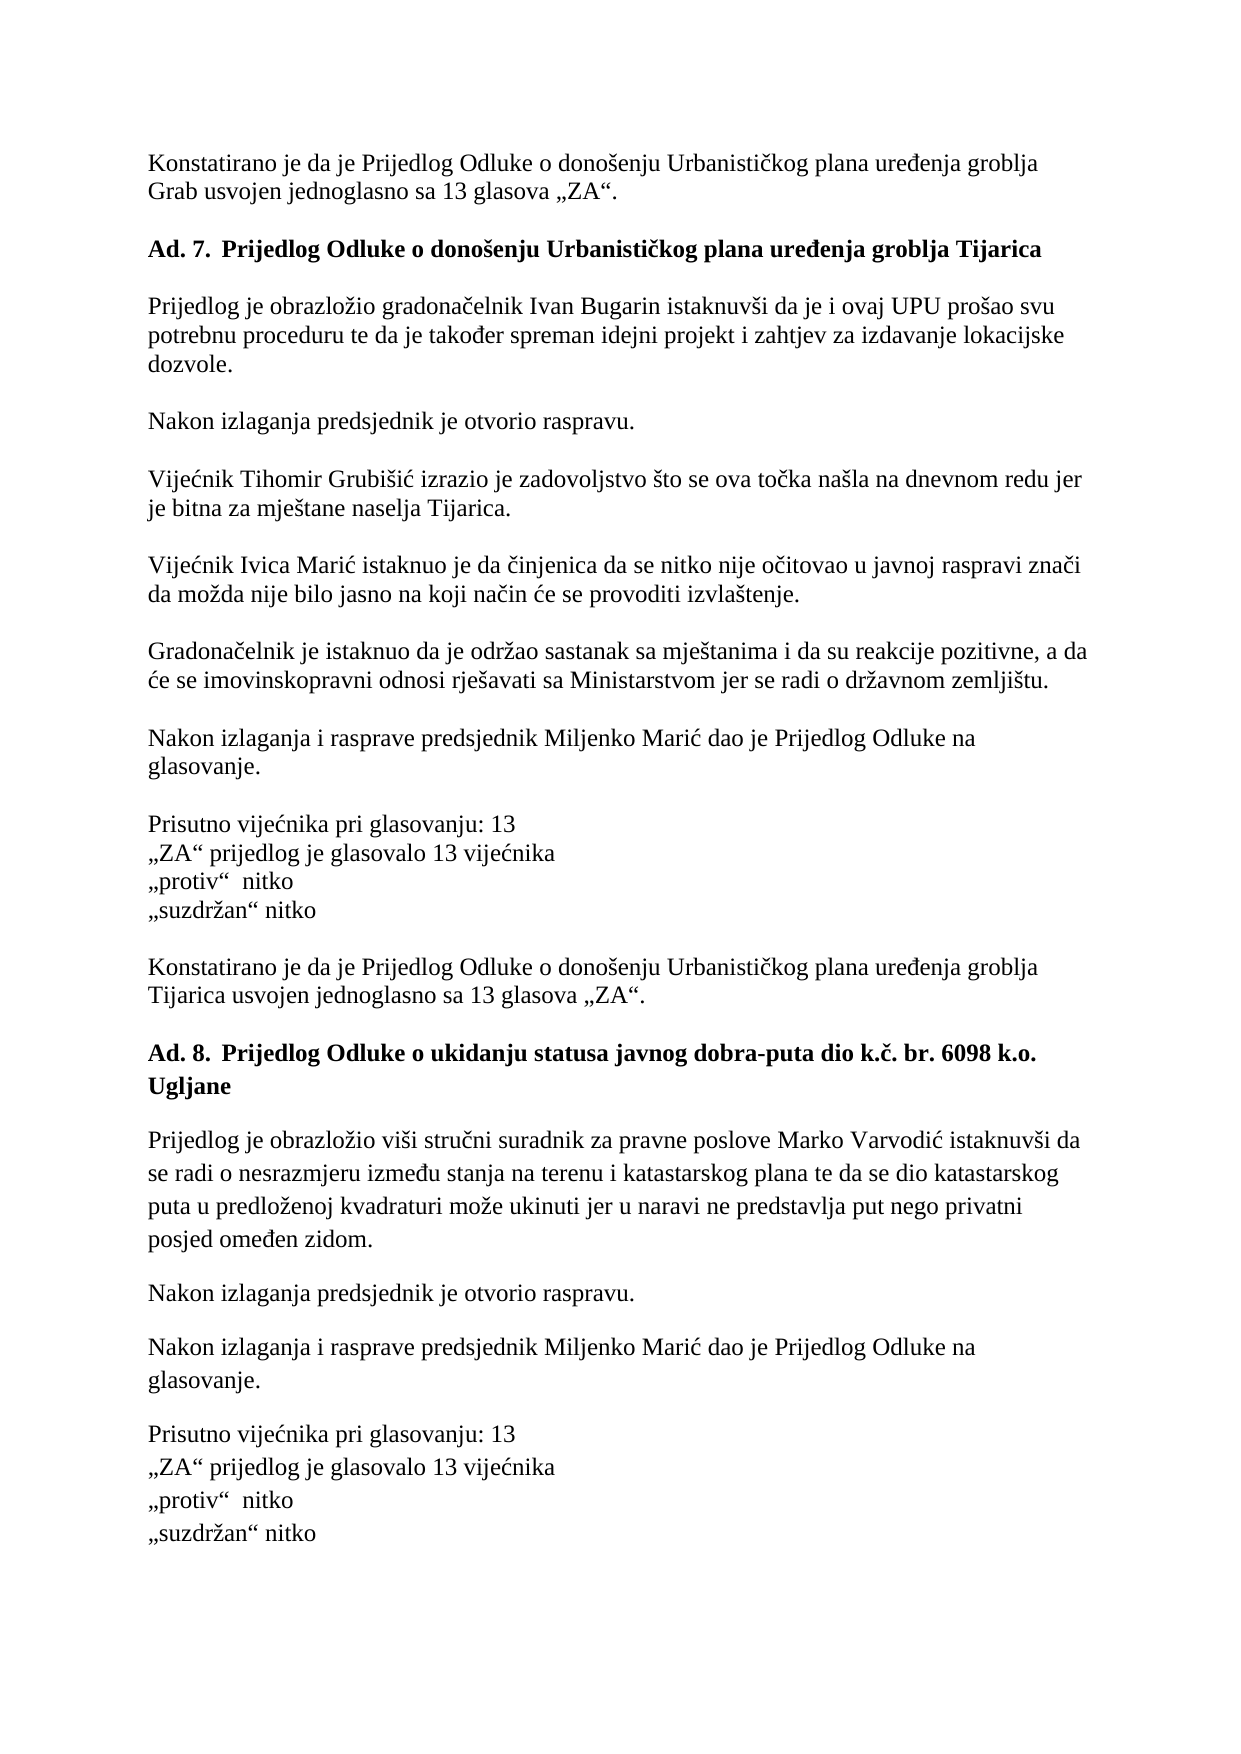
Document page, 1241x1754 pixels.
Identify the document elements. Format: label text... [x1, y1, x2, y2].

text Gradonačelnik je istaknuo da je održao sastanak sa mještanima i da su reakcije pozitivne, a da će se imovinskopravni odnosi rješavati sa Ministarstvom jer se radi o državnom zemljištu. [148, 608, 1093, 694]
text Konstatirano je da je Prijedlog Odluke o donošenju Urbanističkog plana uređenja groblja Tijarica usvojen jednoglasno sa 13 glasova „ZA“. [148, 952, 1093, 1009]
text Nakon izlaganja i rasprave predsjednik Miljenko Marić dao je Prijedlog Odluke na glasovanje. [148, 723, 1093, 780]
text Nakon izlaganja predsjednik je otvorio raspravu. [148, 1278, 1093, 1307]
text Nakon izlaganja predsjednik je otvorio raspravu. [148, 406, 1093, 435]
text Vijećnik Tihomir Grubišić izrazio je zadovoljstvo što se ova točka našla na dnevnom redu jer je bitna za mještane naselja Tijarica. [148, 464, 1093, 521]
text Prijedlog je obrazložio gradonačelnik Ivan Bugarin istaknuvši da je i ovaj UPU prošao svu potrebnu proceduru te da je također spreman idejni projekt i zahtjev za izdavanje lokacijske dozvole. [148, 291, 1093, 378]
text Konstatirano je da je Prijedlog Odluke o donošenju Urbanističkog plana uređenja groblja Grab usvojen jednoglasno sa 13 glasova „ZA“. [148, 148, 1093, 205]
text Prijedlog je obrazložio viši stručni suradnik za pravne poslove Marko Varvodić istaknuvši da se radi o nesrazmjeru između stanja na terenu i katastarskog plana te da se dio katastarskog puta u predloženoj kvadraturi može ukinuti jer u naravi ne predstavlja put nego privatni posjed omeđen zidom. [148, 1125, 1093, 1253]
text Vijećnik Ivica Marić istaknuo je da činjenica da se nitko nije očitovao u javnoj raspravi znači da možda nije bilo jasno na koji način će se provoditi izvlaštenje. [148, 550, 1093, 608]
text Ad. 7. Prijedlog Odluke o donošenju Urbanističkog plana uređenja groblja Tijarica [148, 234, 1093, 263]
text Nakon izlaganja i rasprave predsjednik Miljenko Marić dao je Prijedlog Odluke na glasovanje. [148, 1332, 1093, 1393]
text Ad. 8. Prijedlog Odluke o ukidanju statusa javnog dobra-puta dio k.č. br. 6098 k.o. Ugljane [148, 1038, 1093, 1100]
text Prisutno vijećnika pri glasovanju: 13 „ZA“ prijedlog je glasovalo 13 vijećnika „protiv“ nitko „suzdržan“ nitko [148, 1419, 1093, 1546]
text Prisutno vijećnika pri glasovanju: 13 „ZA“ prijedlog je glasovalo 13 vijećnika „protiv“ nitko „suzdržan“ nitko [148, 780, 1093, 952]
